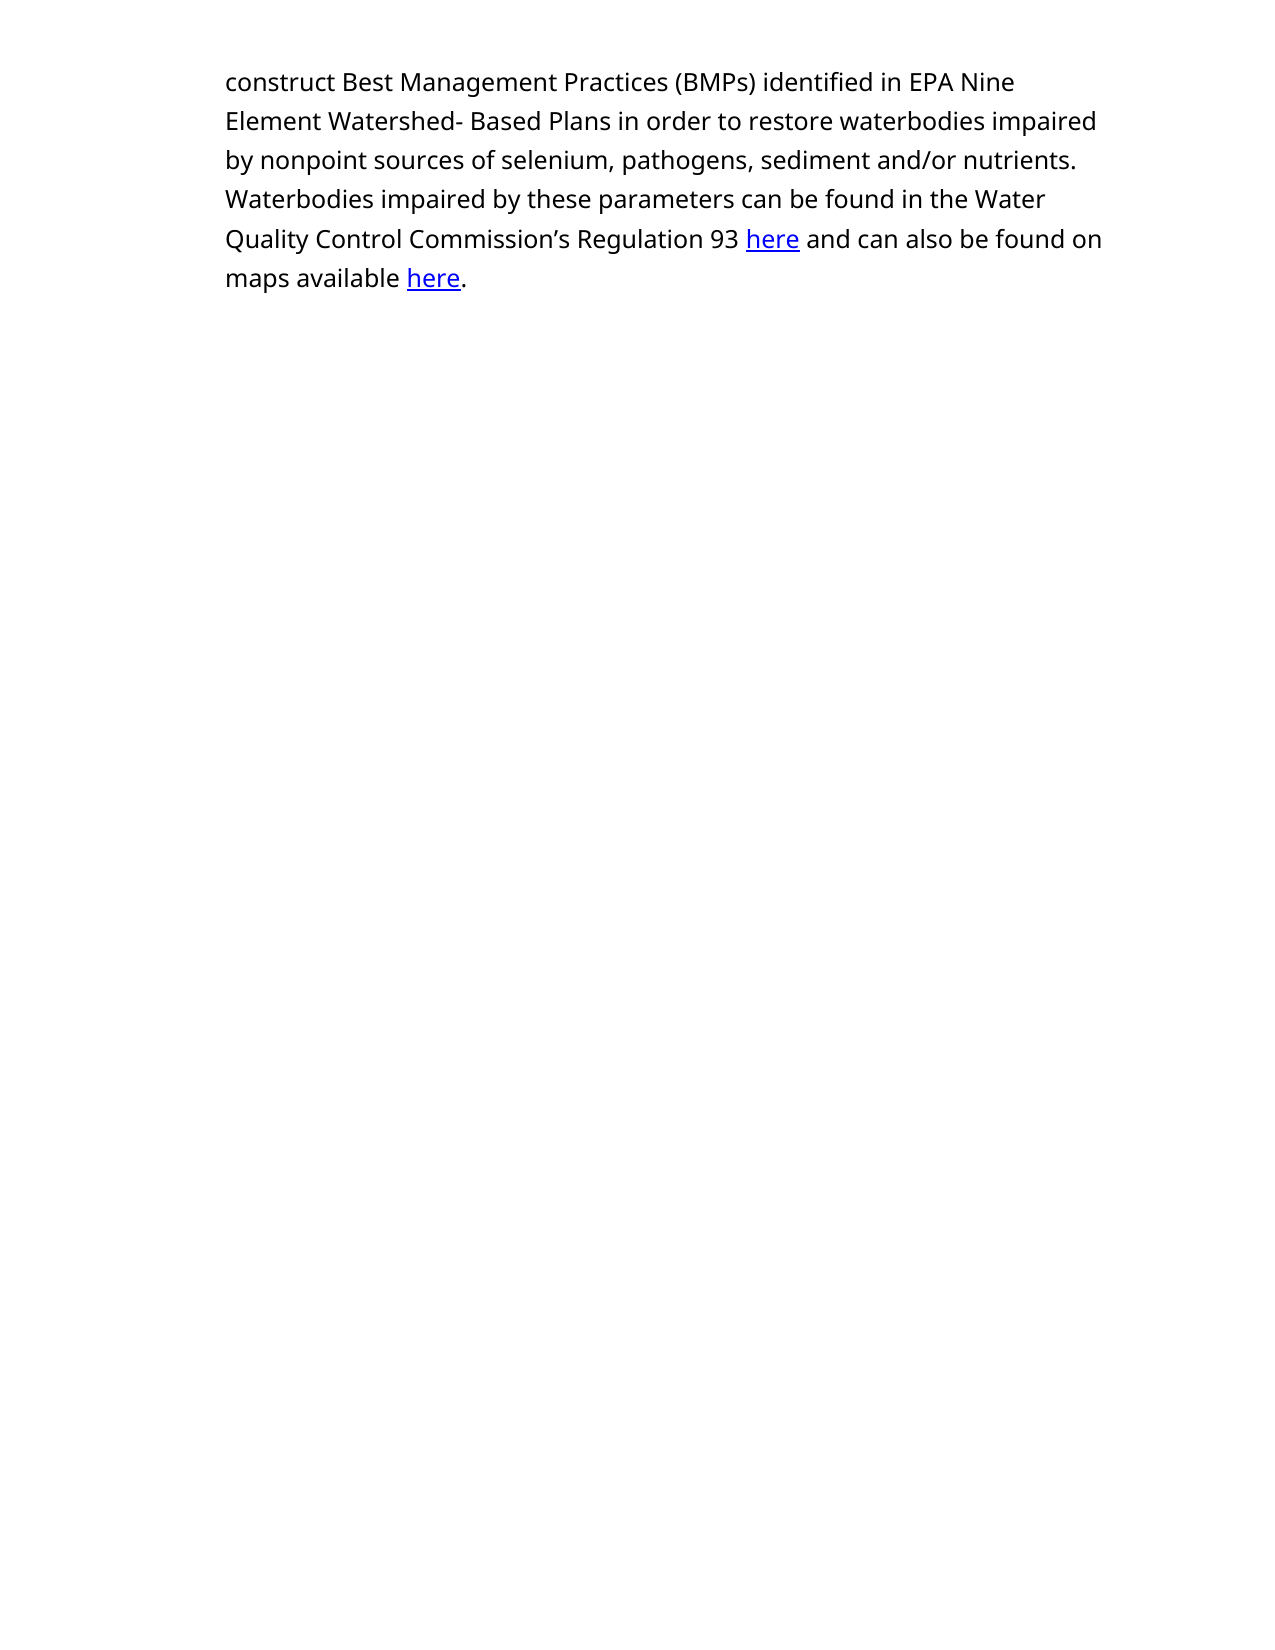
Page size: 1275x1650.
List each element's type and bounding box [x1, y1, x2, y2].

list [187, 64, 1105, 294]
